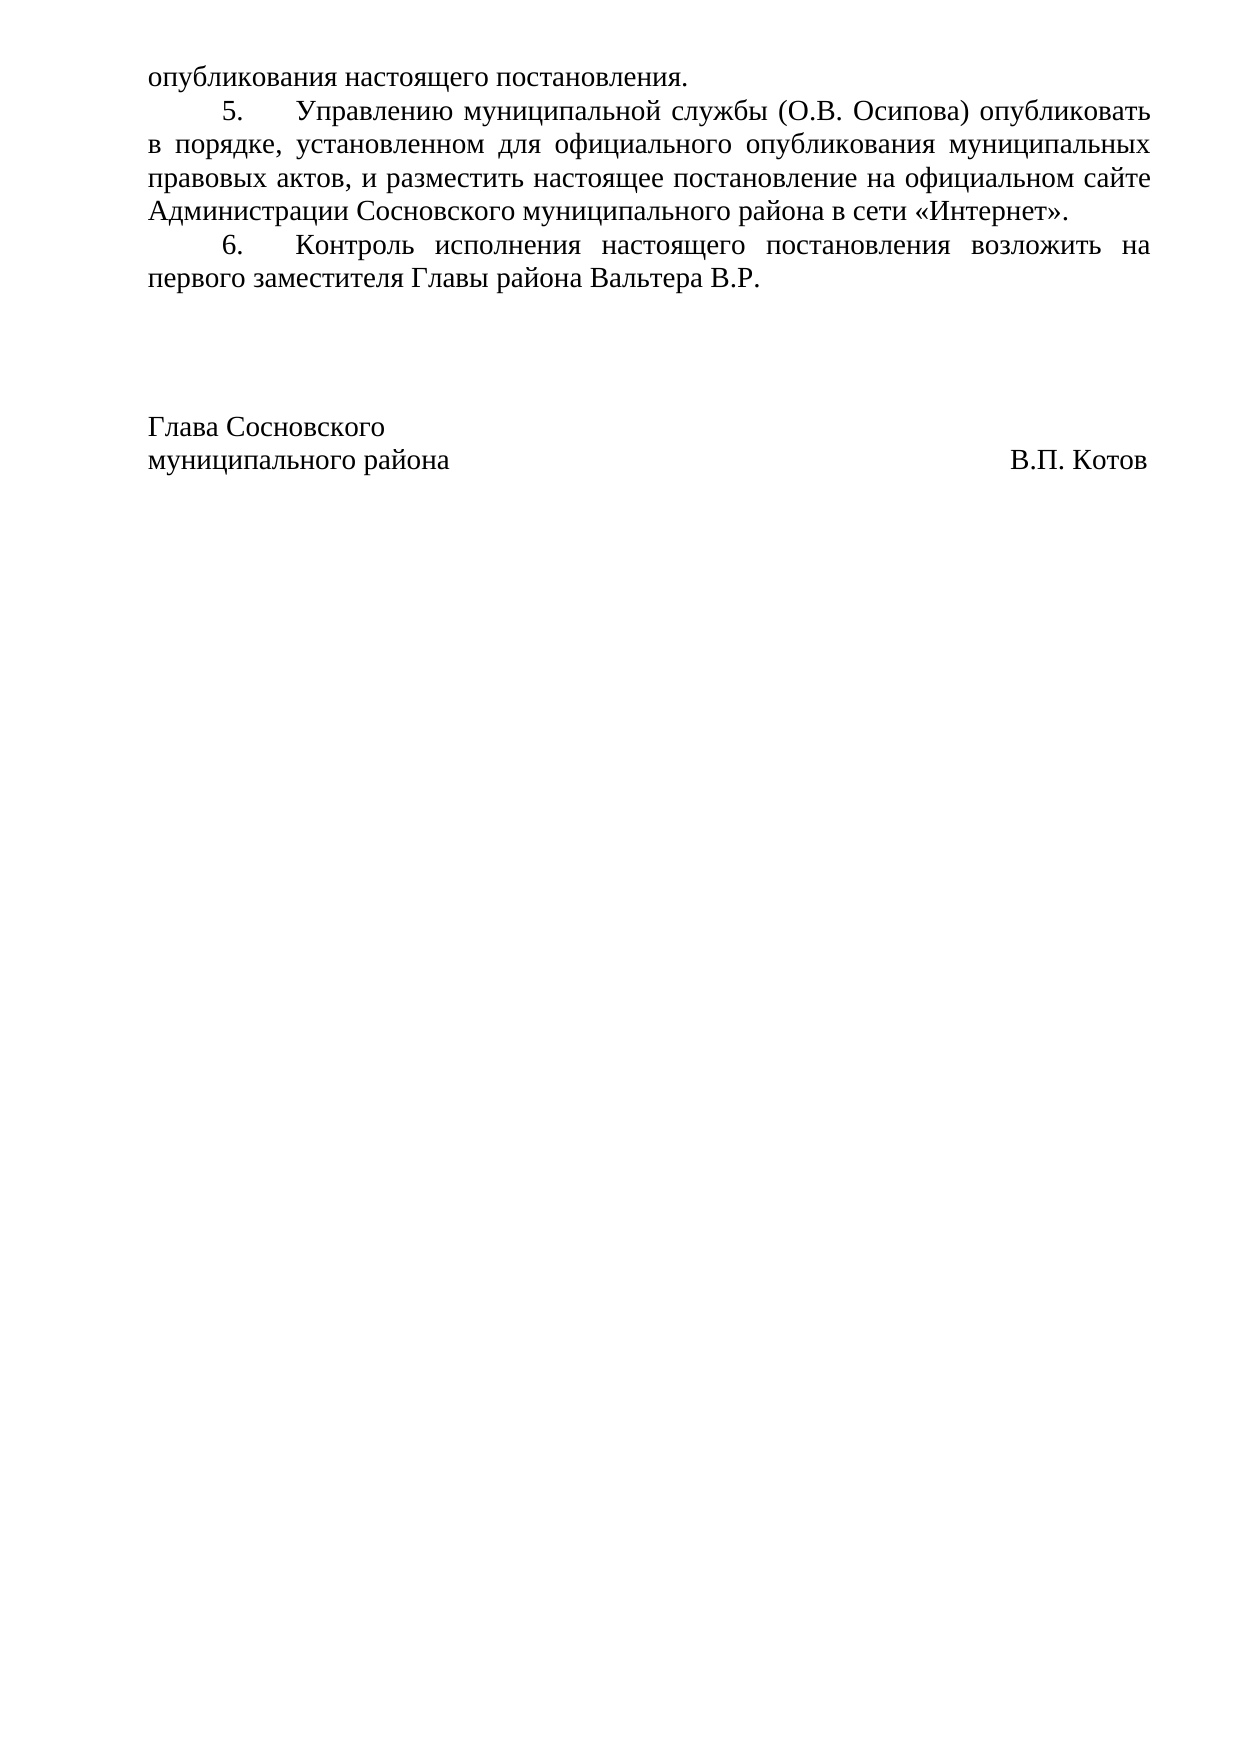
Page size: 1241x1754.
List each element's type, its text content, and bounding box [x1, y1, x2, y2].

text Глава Сосновского [148, 409, 1152, 442]
list Контроль исполнения настоящего постановления возложить на первого заместителя Главы района Вальтера В.Р. [148, 227, 1152, 294]
text муниципального района В.П. Котов [148, 442, 1152, 476]
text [148, 59, 1152, 93]
list Управлению муниципальной службы (О.В. Осипова) опубликовать в порядке, установленном для официального опубликования муниципальных правовых актов, и разместить настоящее постановление на официальном сайте Администрации Сосновского муниципального района в сети «Интернет». [148, 93, 1152, 227]
